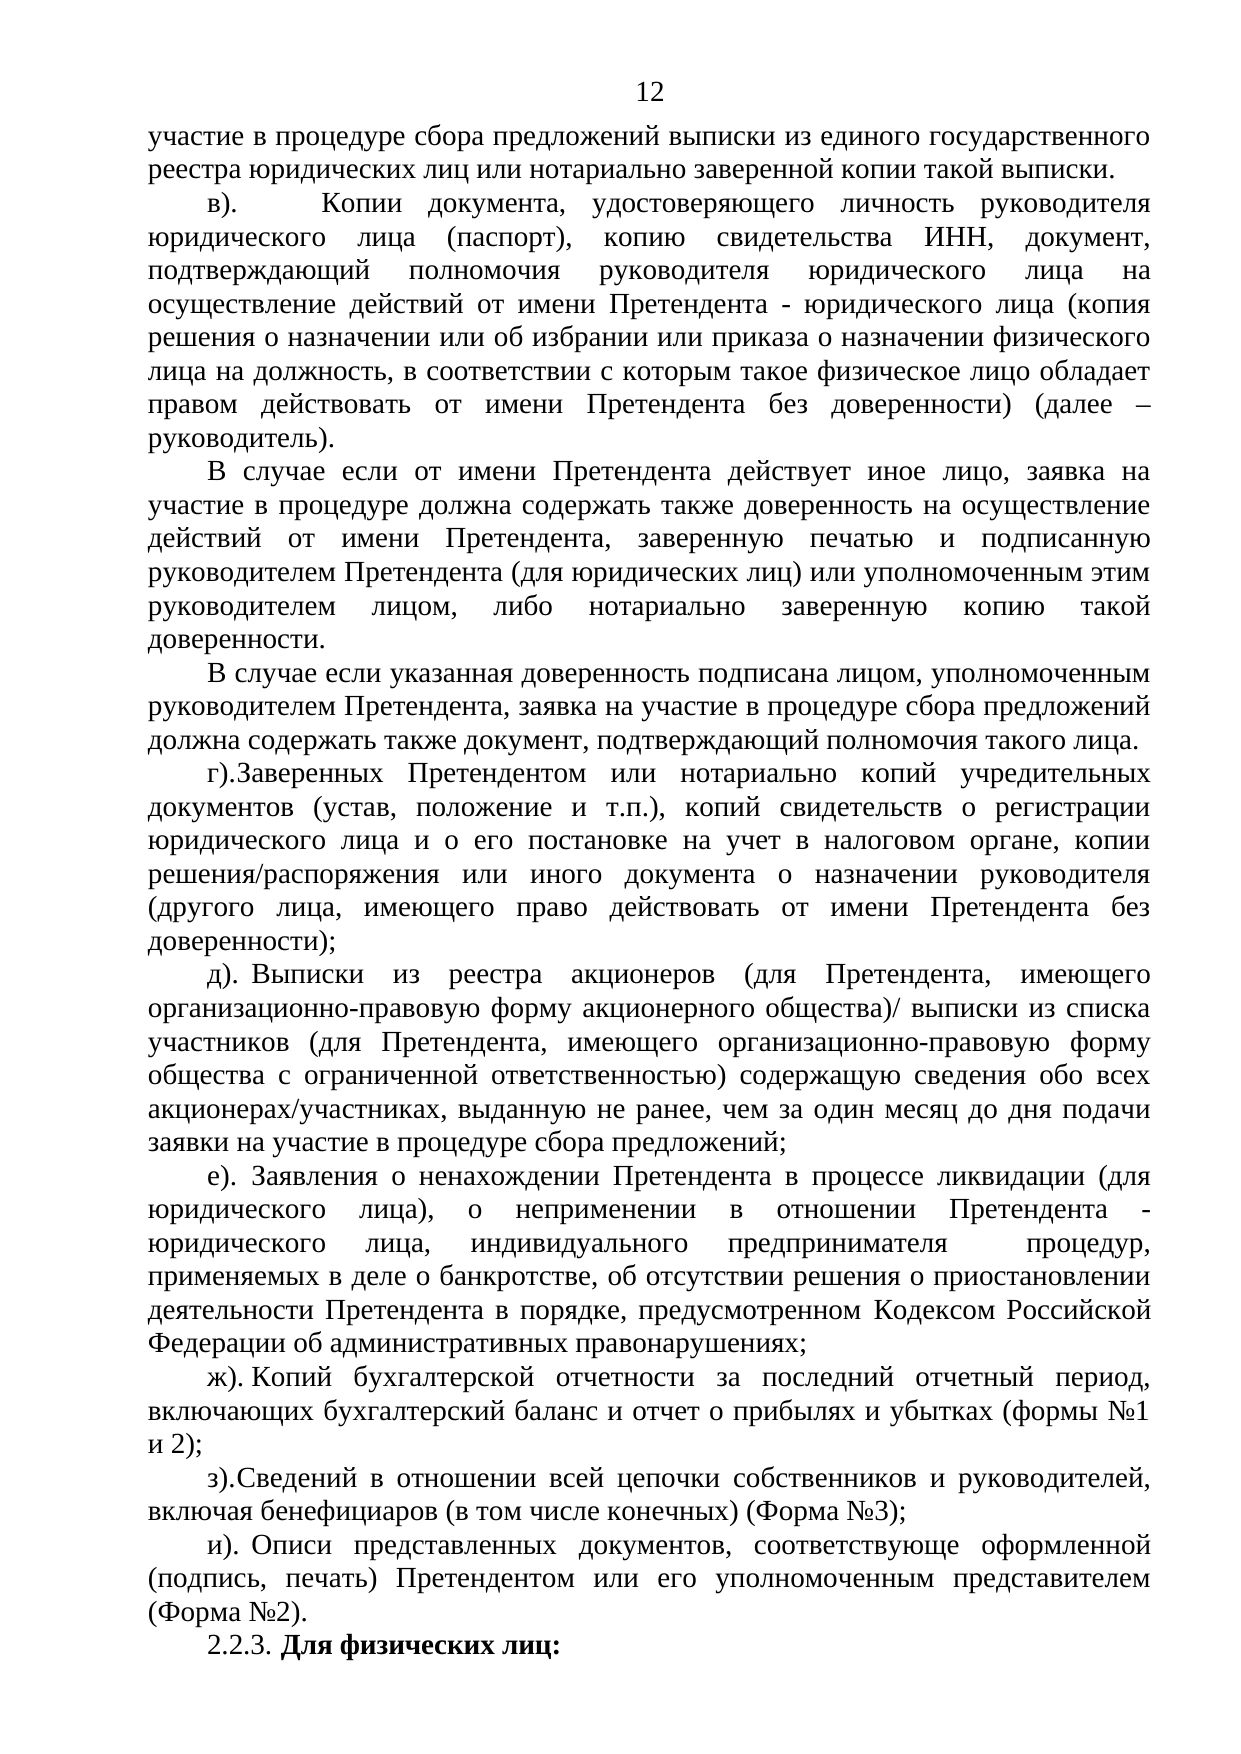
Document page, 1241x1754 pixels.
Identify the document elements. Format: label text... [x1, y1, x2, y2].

list Описи представленных документов, соответствующе оформленной (подпись, печать) Претендентом или его уполномоченным представителем (Форма №2). [148, 1527, 1152, 1627]
list Сведений в отношении всей цепочки собственников и руководителей, включая бенефициаров (в том числе конечных) (Форма №3); [148, 1460, 1152, 1527]
list Копий бухгалтерской отчетности за последний отчетный период, включающих бухгалтерский баланс и отчет о прибылях и убытках (формы №1 и 2); [148, 1359, 1152, 1460]
list Выписки из реестра акционеров (для Претендента, имеющего организационно-правовую форму акционерного общества)/ выписки из списка участников (для Претендента, имеющего организационно-правовую форму общества с ограниченной ответственностью) содержащую сведения обо всех акционерах/участниках, выданную не ранее, чем за один месяц до дня подачи заявки на участие в процедуре сбора предложений; [148, 957, 1152, 1158]
list В случае если указанная доверенность подписана лицом, уполномоченным руководителем Претендента, заявка на участие в процедуре сбора предложений должна содержать также документ, подтверждающий полномочия такого лица. [148, 655, 1152, 755]
list Заявления о ненахождении Претендента в процессе ликвидации (для юридического лица), о неприменении в отношении Претендента - юридического лица, индивидуального предпринимателя процедур, применяемых в деле о банкротстве, об отсутствии решения о приостановлении деятельности Претендента в порядке, предусмотренном Кодексом Российской Федерации об административных правонарушениях; [148, 1158, 1152, 1359]
list Заверенных Претендентом или нотариально копий учредительных документов (устав, положение и т.п.), копий свидетельств о регистрации юридического лица и о его постановке на учет в налоговом органе, копии решения/распоряжения или иного документа о назначении руководителя (другого лица, имеющего право действовать от имени Претендента без доверенности); [148, 755, 1152, 957]
list Копии документа, удостоверяющего личность руководителя юридического лица (паспорт), копию свидетельства ИНН, документ, подтверждающий полномочия руководителя юридического лица на осуществление действий от имени Претендента - юридического лица (копия решения о назначении или об избрании или приказа о назначении физического лица на должность, в соответствии с которым такое физическое лицо обладает правом действовать от имени Претендента без доверенности) (далее – руководитель). [148, 185, 1152, 453]
text Для физических лиц: [148, 1627, 1152, 1661]
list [148, 118, 1152, 185]
list В случае если от имени Претендента действует иное лицо, заявка на участие в процедуре должна содержать также доверенность на осуществление действий от имени Претендента, заверенную печатью и подписанную руководителем Претендента (для юридических лиц) или уполномоченным этим руководителем лицом, либо нотариально заверенную копию такой доверенности. [148, 453, 1152, 655]
